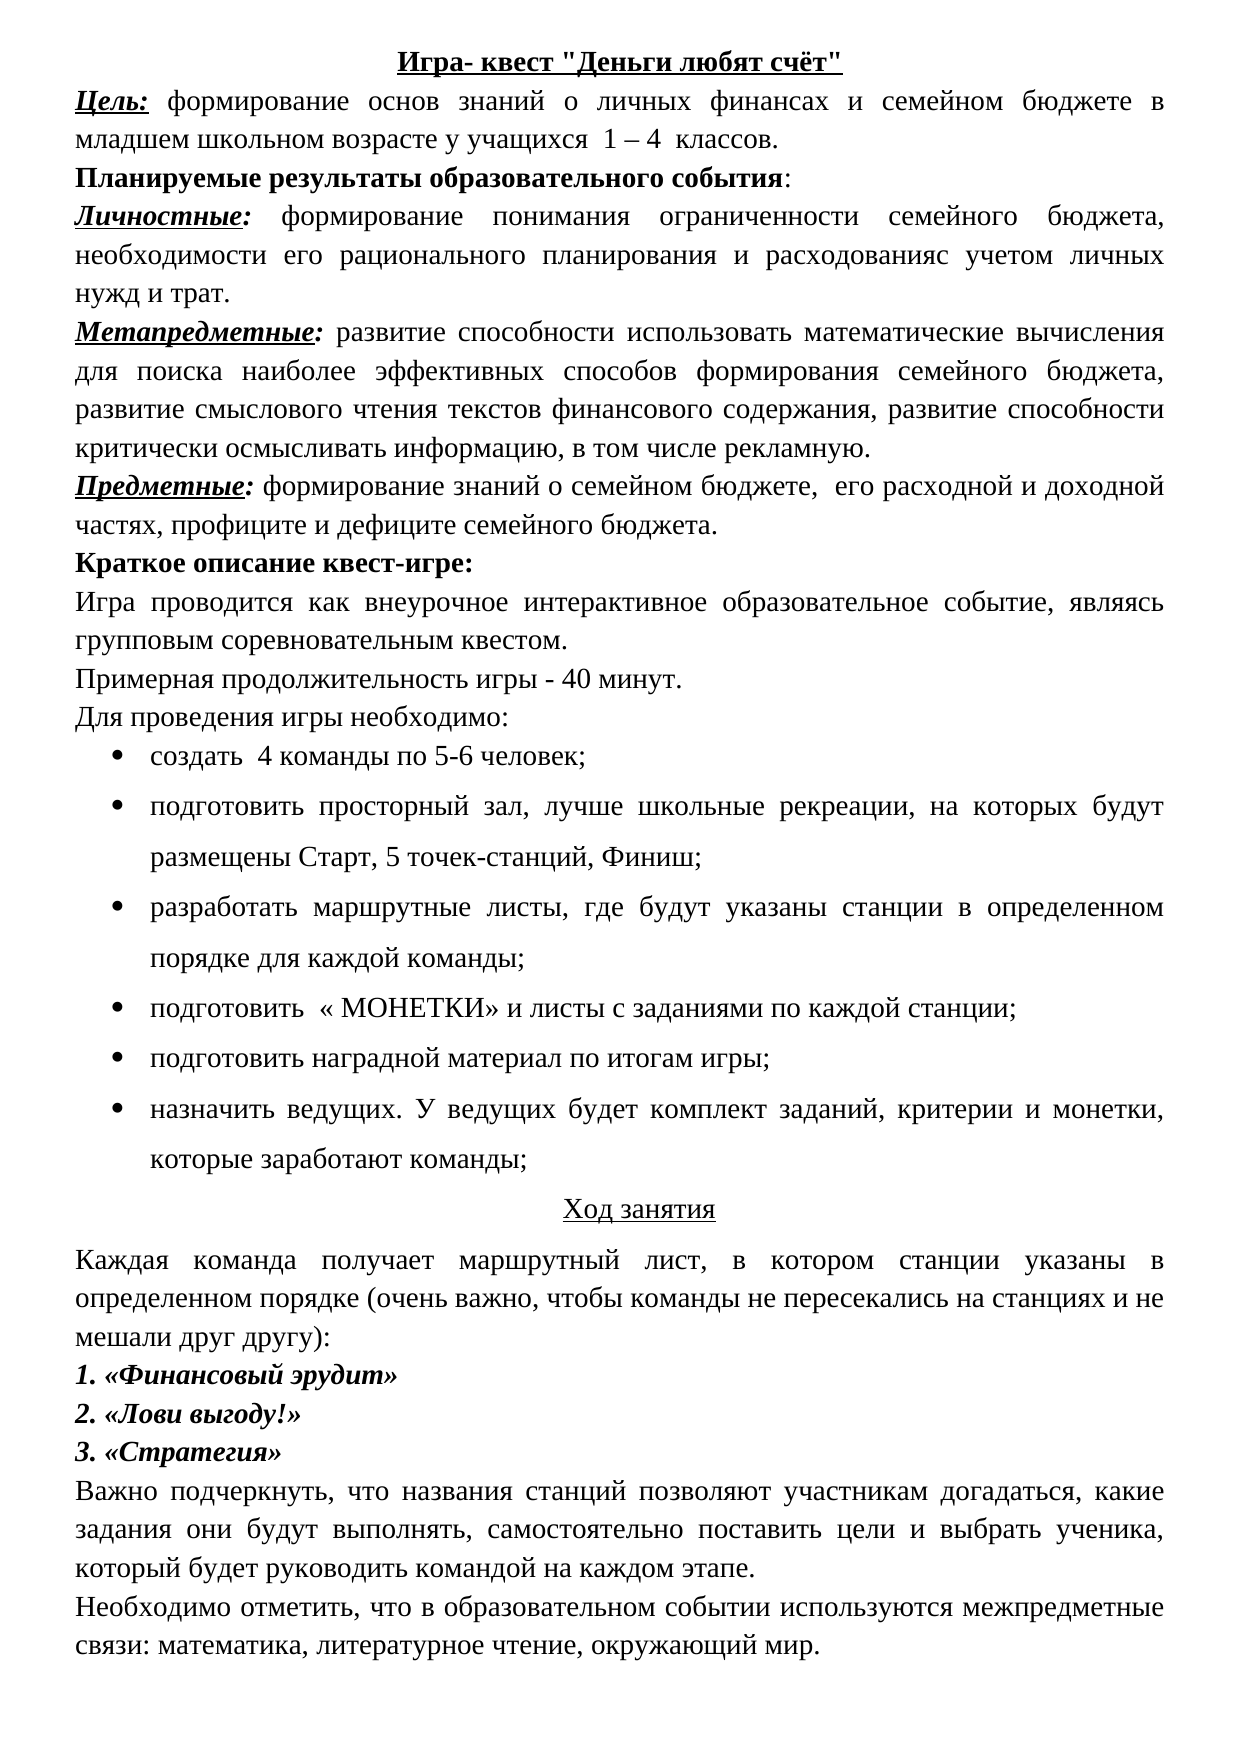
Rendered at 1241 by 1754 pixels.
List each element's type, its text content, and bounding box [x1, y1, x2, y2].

list подготовить « МОНЕТКИ» и листы с заданиями по каждой станции; [112, 990, 1165, 1024]
list подготовить просторный зал, лучше школьные рекреации, на которых будут размещены Старт, 5 точек-станций, Финиш; [112, 788, 1165, 872]
text Ход занятия [112, 1192, 1165, 1225]
list подготовить наградной материал по итогам игры; [112, 1040, 1165, 1074]
text Личностные: формирование понимания ограниченности семейного бюджета, необходимости его рационального планирования и расходованияс учетом личных нужд и трат. [75, 198, 1165, 309]
text Метапредметные: развитие способности использовать математические вычисления для поиска наиболее эффективных способов формирования семейного бюджета, развитие смыслового чтения текстов финансового содержания, развитие способности критически осмысливать информацию, в том числе рекламную. [75, 314, 1165, 463]
text Необходимо отметить, что в образовательном событии используются межпредметные связи: математика, литературное чтение, окружающий мир. [75, 1589, 1165, 1661]
text 1. «Финансовый эрудит» [75, 1357, 1165, 1391]
list создать 4 команды по 5-6 человек; [112, 738, 1165, 772]
text Предметные: формирование знаний о семейном бюджете, его расходной и доходной частях, профиците и дефиците семейного бюджета. [75, 468, 1165, 540]
text Для проведения игры необходимо: [75, 699, 1165, 733]
list разработать маршрутные листы, где будут указаны станции в определенном порядке для каждой команды; [112, 889, 1165, 973]
text Примерная продолжительность игры - 40 минут. [75, 661, 1165, 694]
text Важно подчеркнуть, что названия станций позволяют участникам догадаться, какие задания они будут выполнять, самостоятельно поставить цели и выбрать ученика, который будет руководить командой на каждом этапе. [75, 1473, 1165, 1584]
text Игра- квест "Деньги любят счёт" [75, 44, 1165, 78]
text Планируемые результаты образовательного события: [75, 160, 1165, 193]
text 3. «Стратегия» [75, 1434, 1165, 1468]
text Каждая команда получает маршрутный лист, в котором станции указаны в определенном порядке (очень важно, чтобы команды не пересекались на станциях и не мешали друг другу): [75, 1242, 1165, 1352]
text Краткое описание квест-игре: [75, 545, 1165, 579]
text Цель: формирование основ знаний о личных финансах и семейном бюджете в младшем школьном возрасте у учащихся 1 – 4 классов. [75, 83, 1165, 155]
list назначить ведущих. У ведущих будет комплект заданий, критерии и монетки, которые заработают команды; [112, 1091, 1165, 1175]
text Игра проводится как внеурочное интерактивное образовательное событие, являясь групповым соревновательным квестом. [75, 584, 1165, 656]
text 2. «Лови выгоду!» [75, 1396, 1165, 1429]
